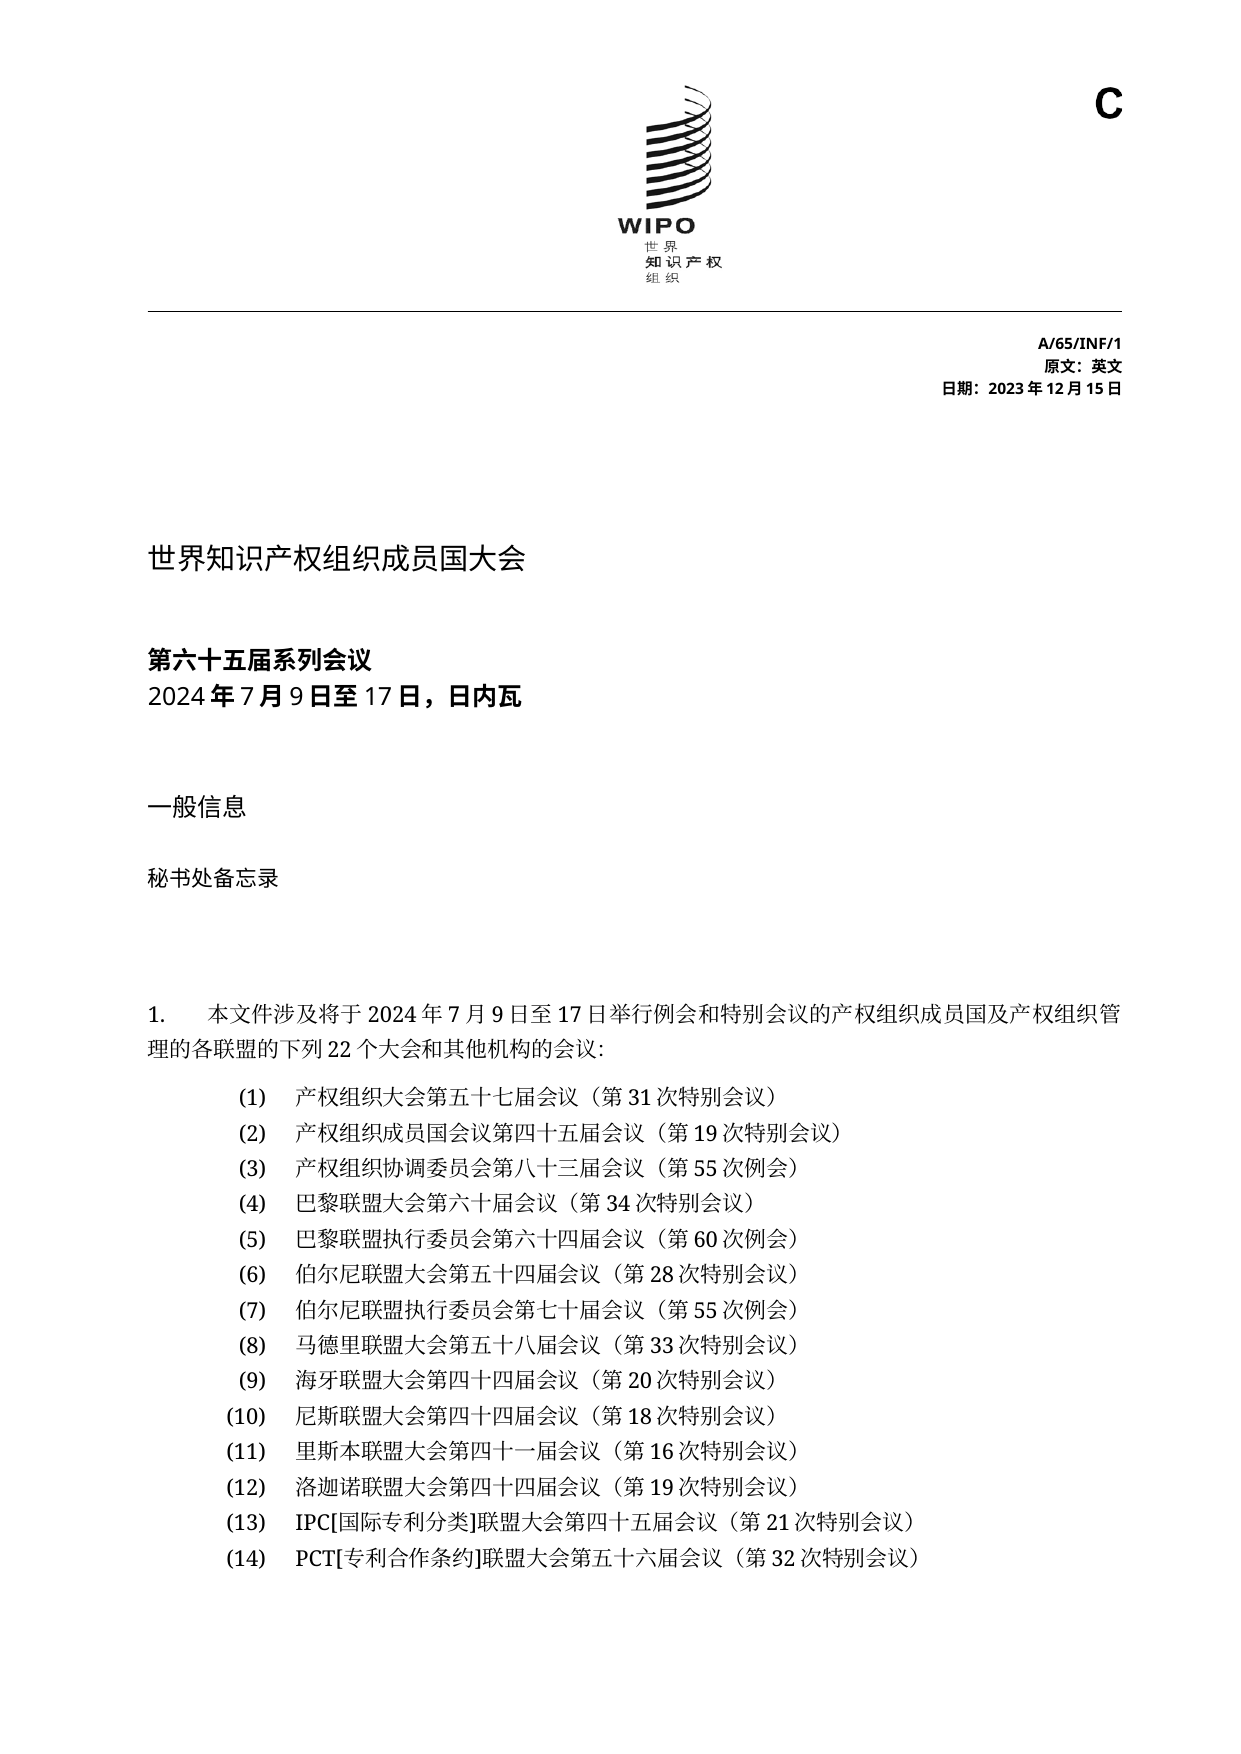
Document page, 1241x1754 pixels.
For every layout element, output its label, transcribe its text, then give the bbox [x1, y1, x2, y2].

text 一般信息 [148, 788, 1122, 824]
text (8) 马德里联盟大会第五十八届会议（第33次特别会议） [216, 1324, 1122, 1360]
text (13) IPC[国际专利分类]联盟大会第四十五届会议（第21次特别会议） [216, 1501, 1122, 1537]
text (6) 伯尔尼联盟大会第五十四届会议（第28次特别会议） [216, 1253, 1122, 1289]
text (1) 产权组织大会第五十七届会议（第31次特别会议） [216, 1076, 1122, 1112]
text 1. 本文件涉及将于2024年7月9日至17日举行例会和特别会议的产权组织成员国及产权组织管理的各联盟的下列22个大会和其他机构的会议： [148, 993, 1122, 1064]
picture [613, 79, 1123, 299]
text A/65/inf/1 [148, 312, 1122, 354]
text 世界知识产权组织成员国大会 [148, 535, 1122, 578]
text 原文：英文 [148, 354, 1122, 376]
text (4) 巴黎联盟大会第六十届会议（第34次特别会议） [216, 1183, 1122, 1218]
text 秘书处备忘录 [148, 861, 1122, 893]
text (3) 产权组织协调委员会第八十三届会议（第55次例会） [216, 1147, 1122, 1183]
text (7) 伯尔尼联盟执行委员会第七十届会议（第55次例会） [216, 1289, 1122, 1324]
text (14) PCT[专利合作条约]联盟大会第五十六届会议（第32次特别会议） [216, 1537, 1122, 1572]
text (2) 产权组织成员国会议第四十五届会议（第19次特别会议） [216, 1112, 1122, 1147]
text (12) 洛迦诺联盟大会第四十四届会议（第19次特别会议） [216, 1466, 1122, 1501]
text (5) 巴黎联盟执行委员会第六十四届会议（第60次例会） [216, 1218, 1122, 1253]
text (10) 尼斯联盟大会第四十四届会议（第18次特别会议） [216, 1395, 1122, 1431]
text 第六十五届系列会议 2024年7月9日至17日，日内瓦 [148, 640, 1122, 713]
text (9) 海牙联盟大会第四十四届会议（第20次特别会议） [216, 1360, 1122, 1395]
text 日期：2023年12月15日 [148, 376, 1122, 399]
text (11) 里斯本联盟大会第四十一届会议（第16次特别会议） [216, 1431, 1122, 1466]
